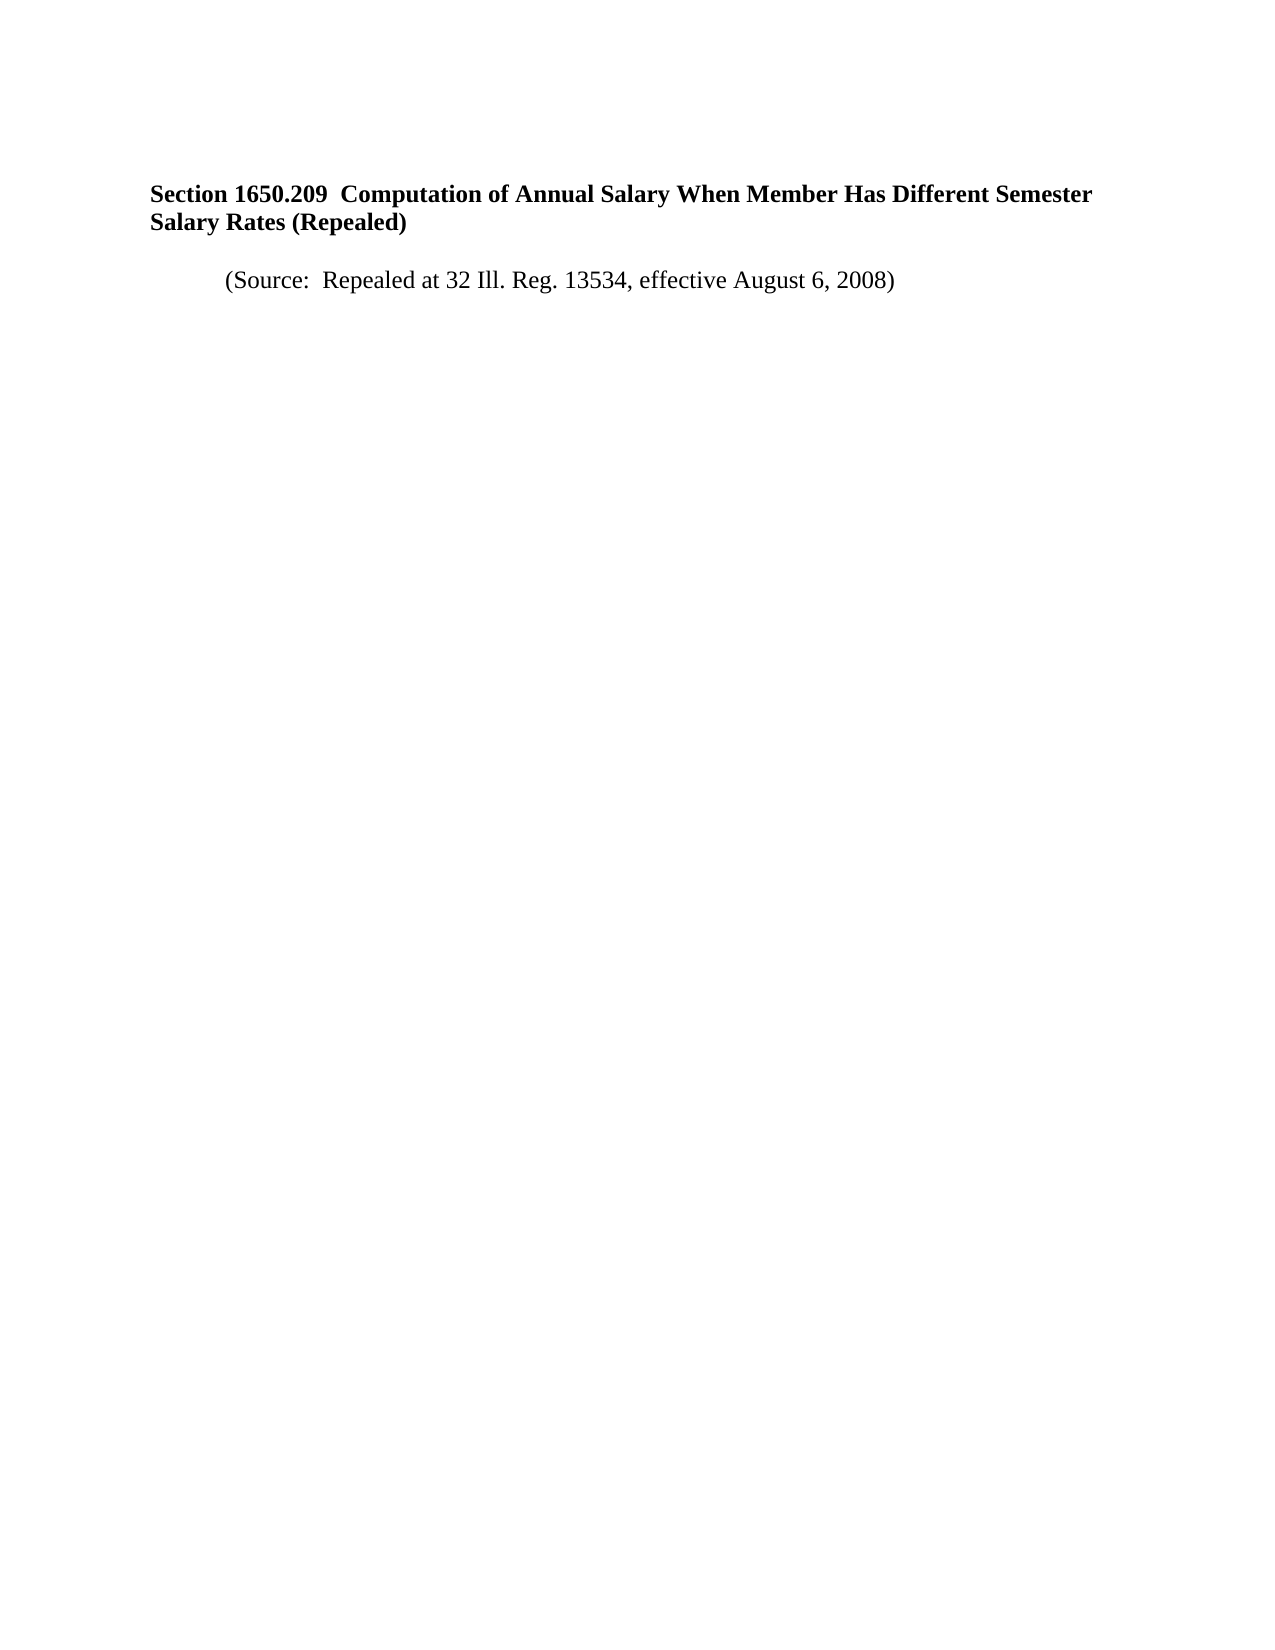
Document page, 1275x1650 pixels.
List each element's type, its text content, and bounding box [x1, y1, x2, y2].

text (Source: Repealed at 32 Ill. Reg. 13534, effective August 6, 2008) [225, 265, 1125, 294]
text Section 1650.209 Computation of Annual Salary When Member Has Different Semester Salary Rates (Repealed) [150, 179, 1125, 236]
